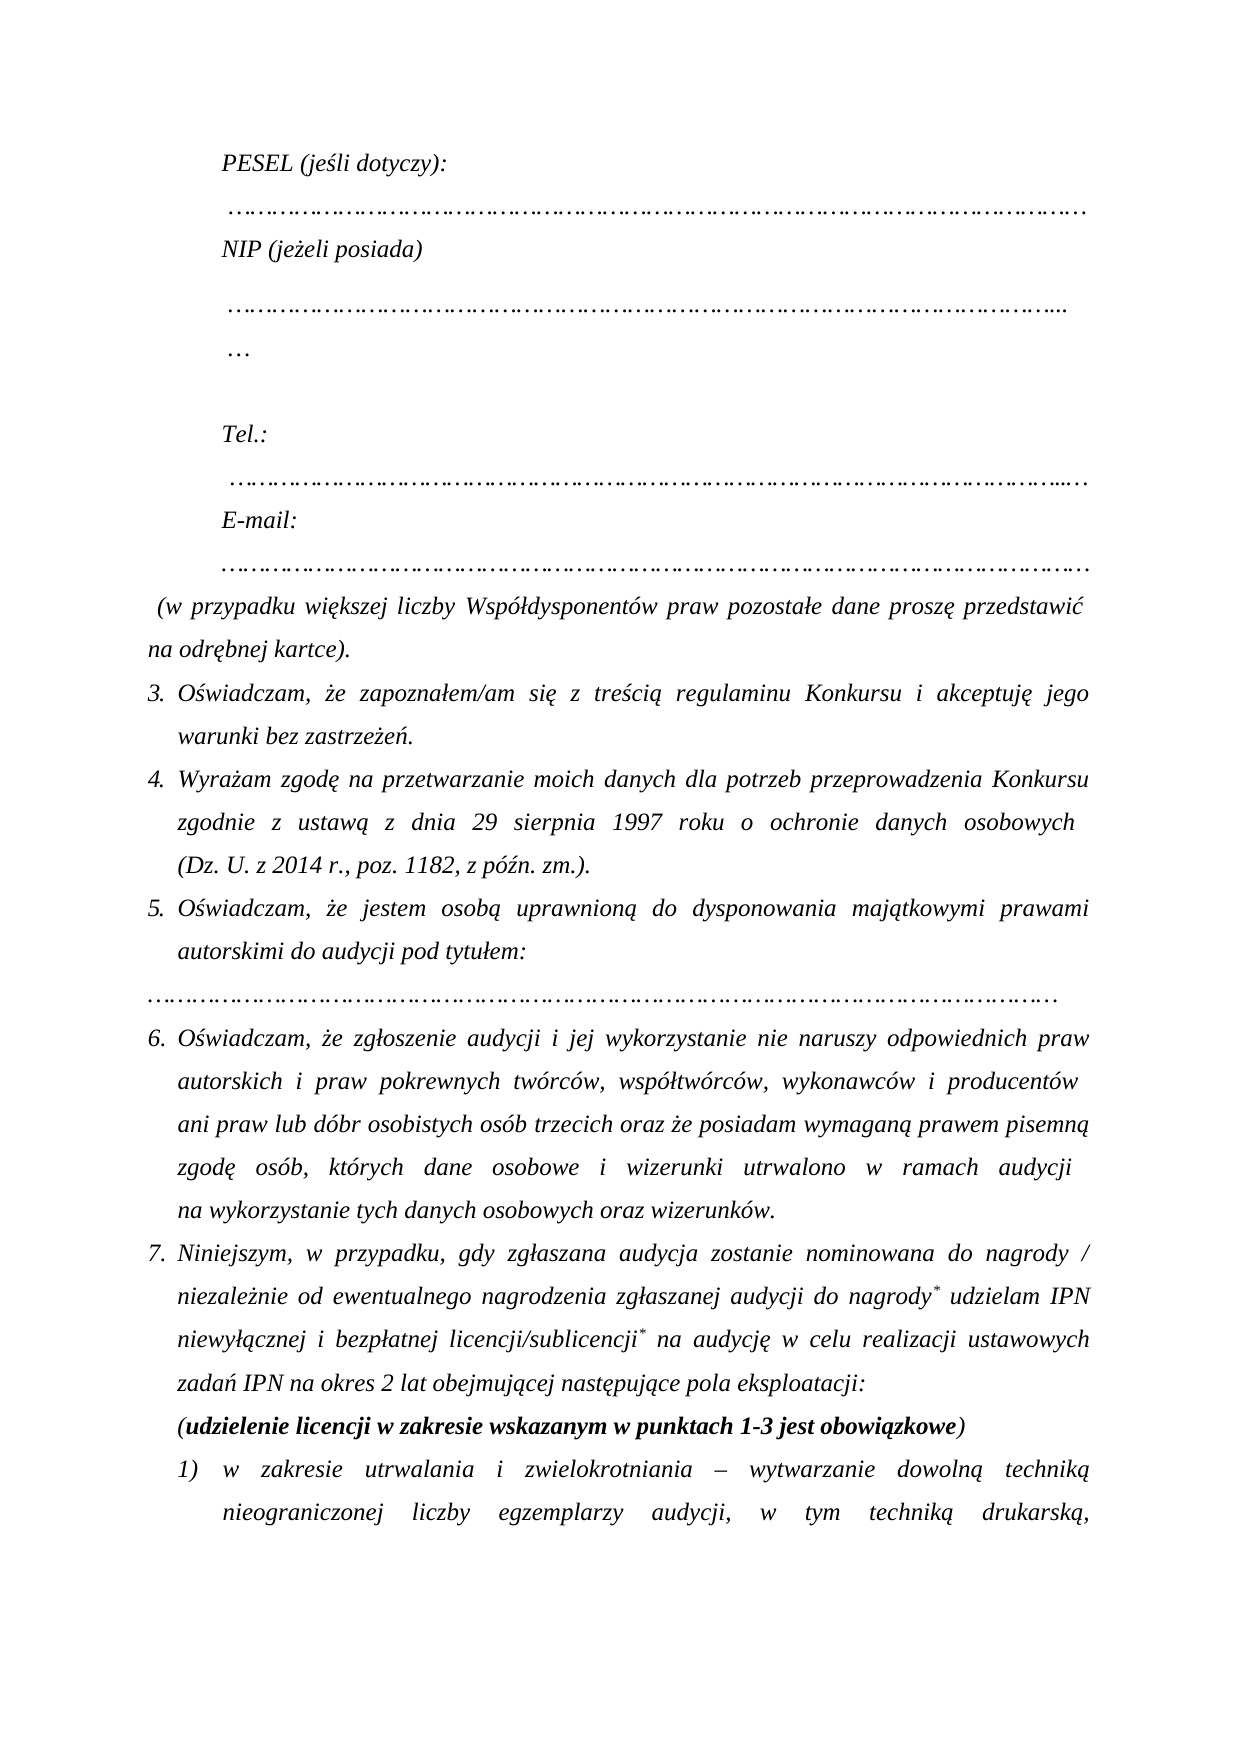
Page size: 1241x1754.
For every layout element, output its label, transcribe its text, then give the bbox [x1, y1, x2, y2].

text ……………………………………………………………………………………………………… [228, 191, 1093, 219]
text E-mail: [177, 505, 1093, 534]
list 7. Niniejszym, w przypadku, gdy zgłaszana audycja zostanie nominowana do nagrody / niezależnie od ewentualnego nagrodzenia zgłaszanej audycji do nagrody* udzielam IPN niewyłącznej i bezpłatnej licencji/sublicencji* na audycję w celu realizacji ustawowych zadań IPN na okres 2 lat obejmującej następujące pola eksploatacji: [148, 1238, 1093, 1396]
list (udzielenie licencji w zakresie wskazanym w punktach 1-3 jest obowiązkowe) [177, 1411, 1093, 1439]
text NIP (jeżeli posiada) [177, 234, 1093, 263]
list …………………………………………………………………………………………………………… [148, 979, 1093, 1008]
text …………………………………………………………………………………………………...… [228, 289, 1093, 361]
text ……………………………………………………………………………………………………..… [230, 462, 1093, 491]
text Tel.: [177, 419, 1093, 448]
text (w przypadku większej liczby Współdysponentów praw pozostałe dane proszę przedstawić na odrębnej kartce). [148, 591, 1093, 663]
text ………………………………………………………………………………………………………… [148, 548, 1093, 577]
subtitle PESEL (jeśli dotyczy): [185, 148, 1093, 176]
list Oświadczam, że zapoznałem/am się z treścią regulaminu Konkursu i akceptuję jego warunki bez zastrzeżeń. [148, 678, 1093, 749]
list Oświadczam, że zgłoszenie audycji i jej wykorzystanie nie naruszy odpowiednich praw autorskich i praw pokrewnych twórców, współtwórców, wykonawców i producentów ani praw lub dóbr osobistych osób trzecich oraz że posiadam wymaganą prawem pisemną zgodę osób, których dane osobowe i wizerunki utrwalono w ramach audycji na wykorzystanie tych danych osobowych oraz wizerunków. [148, 1023, 1093, 1224]
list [177, 1454, 1093, 1526]
list Wyrażam zgodę na przetwarzanie moich danych dla potrzeb przeprowadzenia Konkursu zgodnie z ustawą z dnia 29 sierpnia 1997 roku o ochronie danych osobowych (Dz. U. z 2014 r., poz. 1182, z późn. zm.). [148, 764, 1093, 879]
list Oświadczam, że jestem osobą uprawnioną do dysponowania majątkowymi prawami autorskimi do audycji pod tytułem: [148, 893, 1093, 965]
